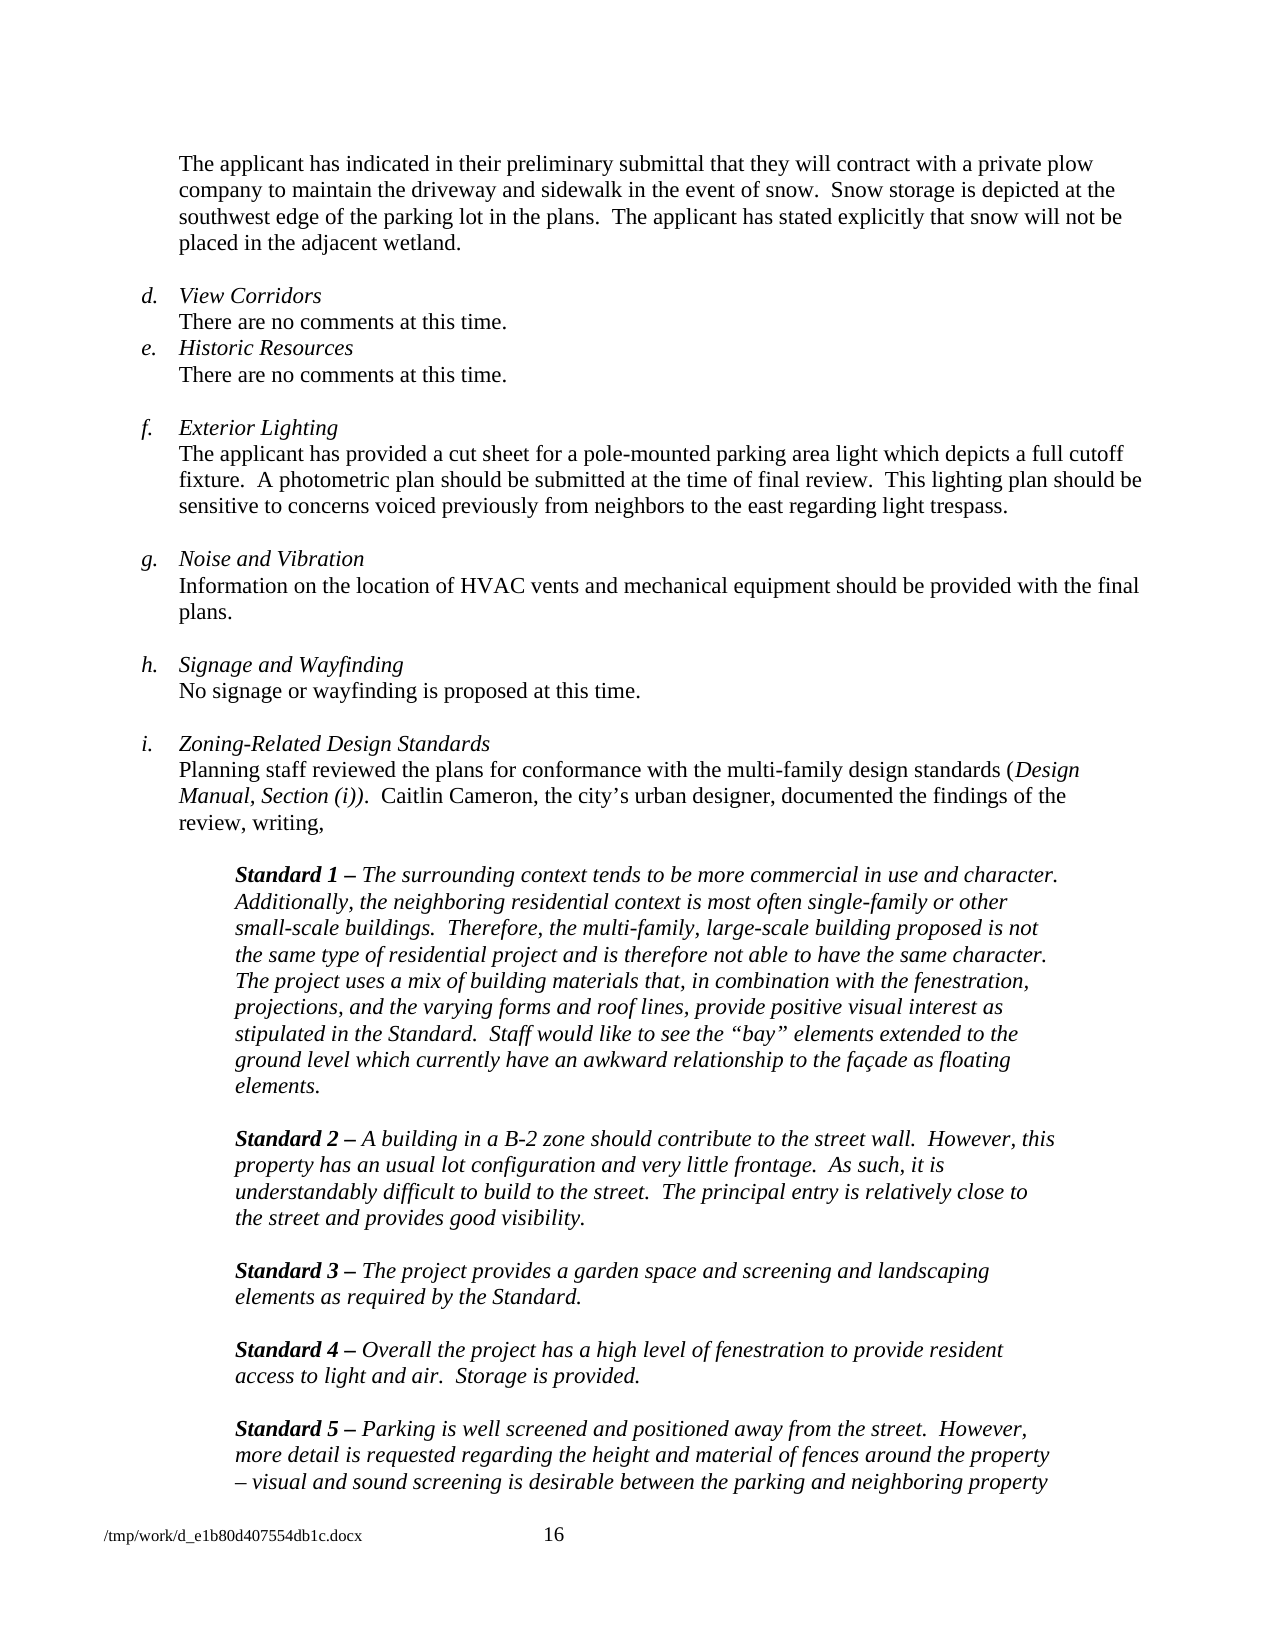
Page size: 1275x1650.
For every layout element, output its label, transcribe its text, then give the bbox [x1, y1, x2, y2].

text Standard 1 – The surrounding context tends to be more commercial in use and character. Additionally, the neighboring residential context is most often single-family or other small-scale buildings. Therefore, the multi-family, large-scale building proposed is not the same type of residential project and is therefore not able to have the same character. The project uses a mix of building materials that, in combination with the fenestration, projections, and the varying forms and roof lines, provide positive visual interest as stipulated in the Standard. Staff would like to see the “bay” elements extended to the ground level which currently have an awkward relationship to the façade as floating elements. [235, 862, 1060, 1099]
text There are no comments at this time. [178, 361, 1153, 387]
text No signage or wayfinding is proposed at this time. [178, 677, 1153, 703]
list Historic Resources [141, 334, 1153, 361]
text Standard 2 – A building in a B-2 zone should contribute to the street wall. However, this property has an usual lot configuration and very little frontage. As such, it is understandably difficult to build to the street. The principal entry is relatively close to the street and provides good visibility. [235, 1125, 1060, 1231]
list Noise and Vibration [141, 545, 1153, 572]
text The applicant has indicated in their preliminary submittal that they will contract with a private plow company to maintain the driveway and sidewalk in the event of snow. Snow storage is depicted at the southwest edge of the parking lot in the plans. The applicant has stated explicitly that snow will not be placed in the adjacent wetland. [178, 150, 1153, 255]
text Standard 3 – The project provides a garden space and screening and landscaping elements as required by the Standard. [235, 1257, 1060, 1309]
text Information on the location of HVAC vents and mechanical equipment should be provided with the final plans. [178, 572, 1153, 624]
list View Corridors [141, 282, 1153, 308]
list Zoning-Related Design Standards [141, 730, 1153, 756]
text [235, 1415, 1060, 1494]
list Signage and Wayfinding [141, 651, 1153, 677]
text Planning staff reviewed the plans for conformance with the multi-family design standards (Design Manual, Section (i)). Caitlin Cameron, the city’s urban designer, documented the findings of the review, writing, [178, 756, 1101, 835]
list Exterior Lighting [141, 413, 1153, 440]
text Standard 4 – Overall the project has a high level of fenestration to provide resident access to light and air. Storage is provided. [235, 1336, 1060, 1389]
text There are no comments at this time. [178, 308, 1153, 334]
text The applicant has provided a cut sheet for a pole-mounted parking area light which depicts a full cutoff fixture. A photometric plan should be submitted at the time of final review. This lighting plan should be sensitive to concerns voiced previously from neighbors to the east regarding light trespass. [178, 440, 1153, 519]
